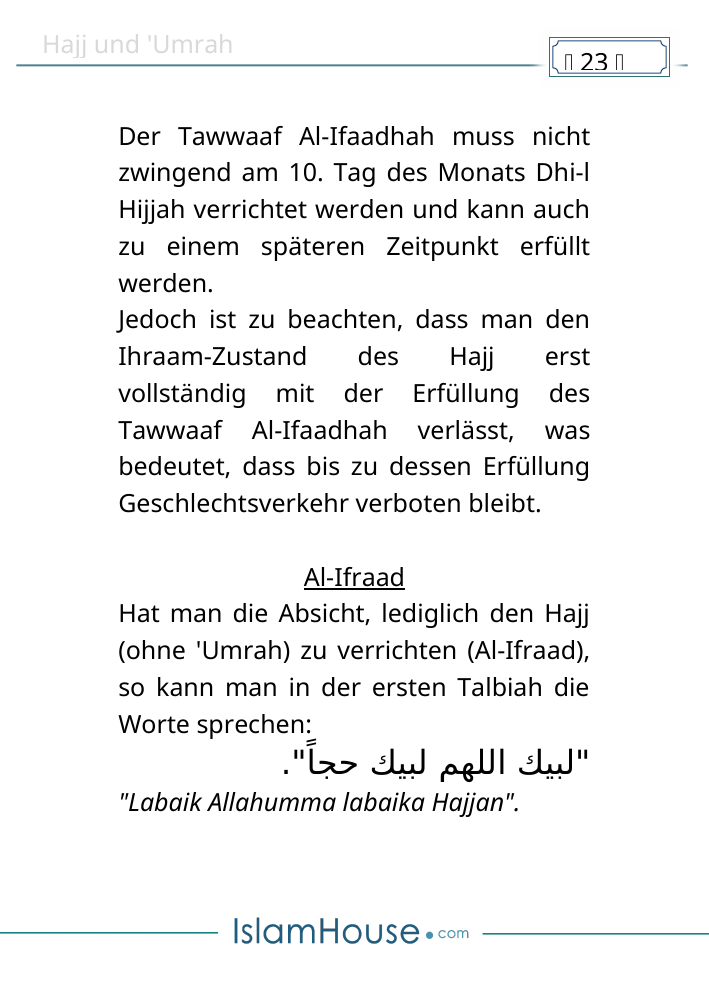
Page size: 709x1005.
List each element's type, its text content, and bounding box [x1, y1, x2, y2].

text Jedoch ist zu beachten, dass man den Ihraam-Zustand des Hajj erst vollständig mit der Erfüllung des Tawwaaf Al-Ifaadhah verlässt, was bedeutet, dass bis zu dessen Erfüllung Geschlechtsverkehr verboten bleibt. [118, 302, 591, 520]
text Hat man die Absicht, lediglich den Hajj (ohne 'Umrah) zu verrichten (Al-Ifraad), so kann man in der ersten Talbiah die Worte sprechen: [118, 596, 591, 741]
text "Labaik Allahumma labaika Hajjan". [118, 785, 591, 819]
subtitle Al-Ifraad [118, 559, 591, 593]
text Der Tawwaaf Al-Ifaadhah muss nicht zwingend am 10. Tag des Monats Dhi-l Hijjah verrichtet werden und kann auch zu einem späteren Zeitpunkt erfüllt werden. [118, 118, 591, 299]
text "لبيك اللهم لبيك حجاً". [118, 743, 591, 782]
picture [0, 912, 219, 949]
picture [226, 913, 709, 950]
